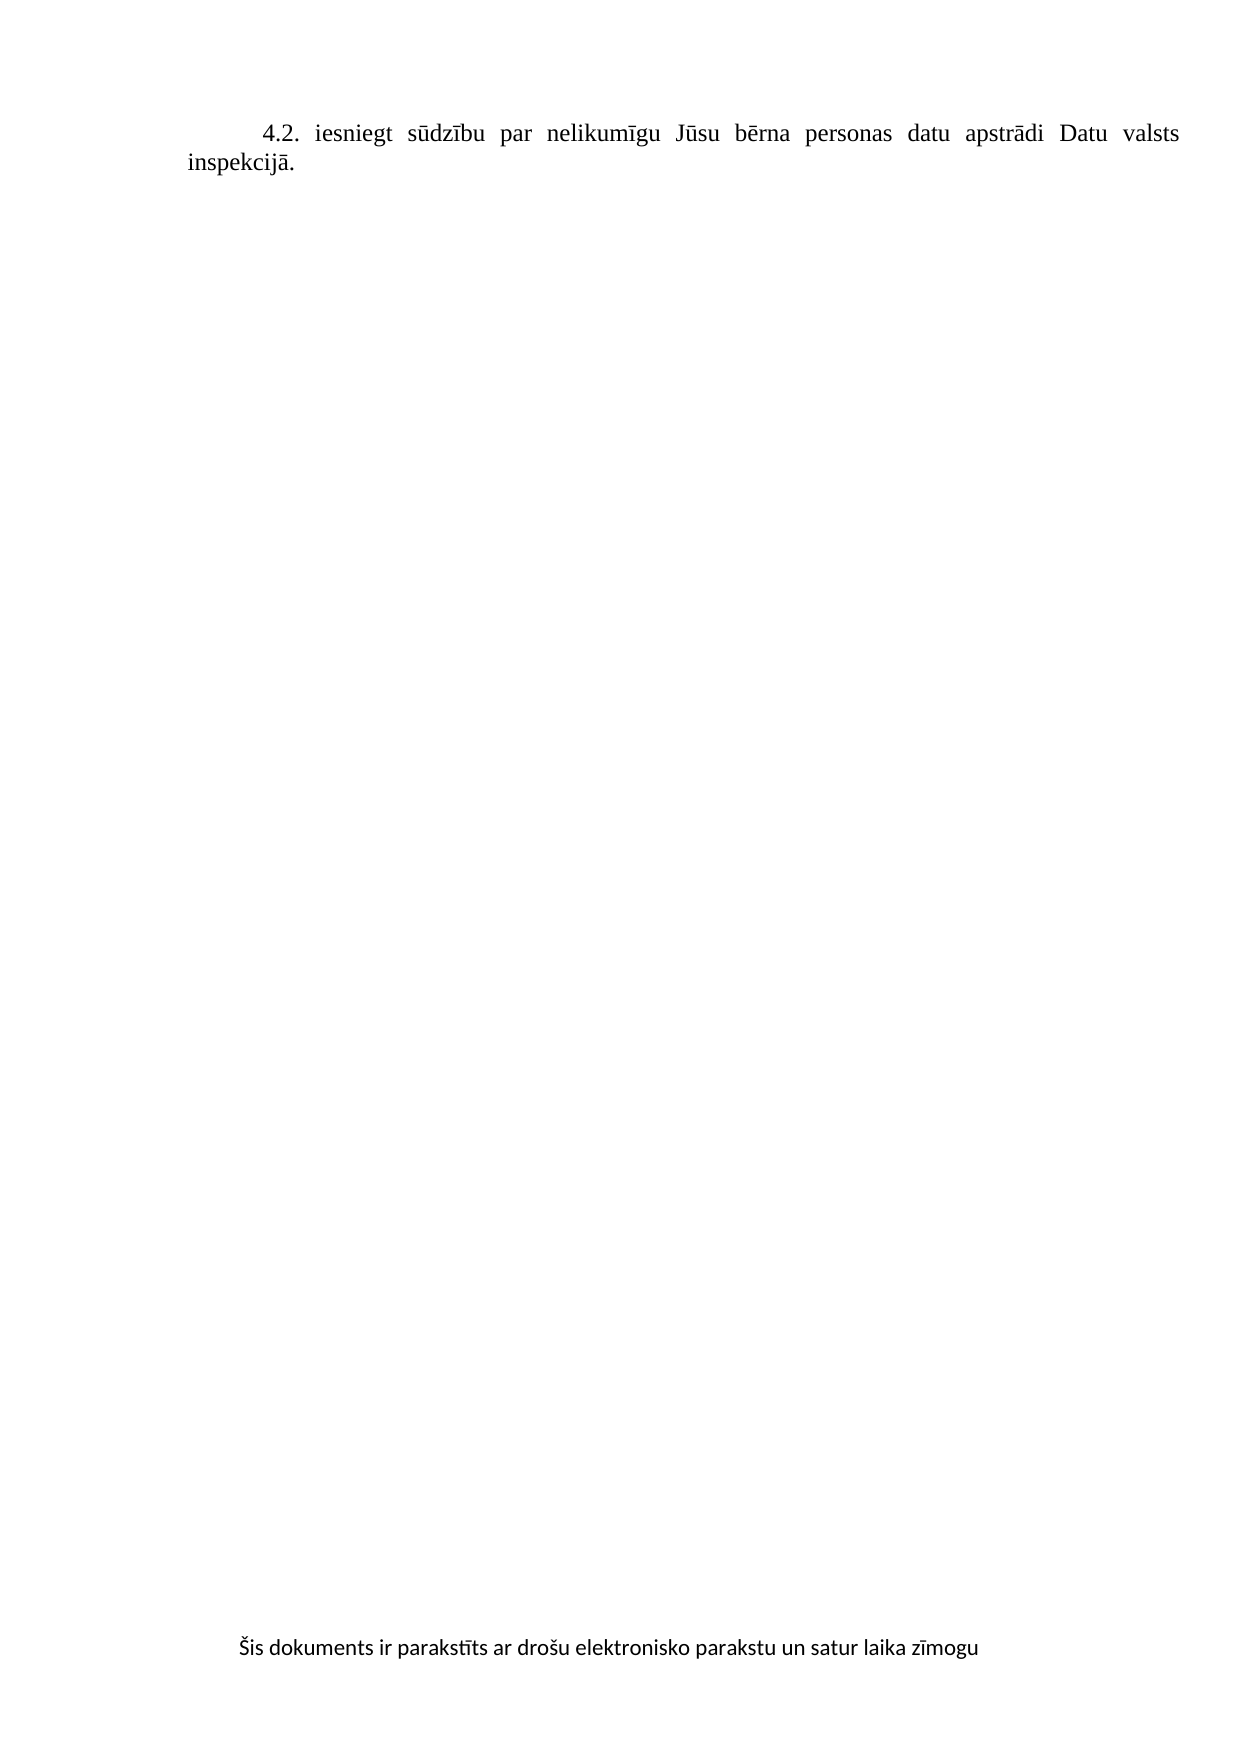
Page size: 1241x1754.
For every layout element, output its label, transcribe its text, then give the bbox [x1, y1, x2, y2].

list 4.2. iesniegt sūdzību par nelikumīgu Jūsu bērna personas datu apstrādi Datu valsts inspekcijā. [187, 118, 1181, 176]
